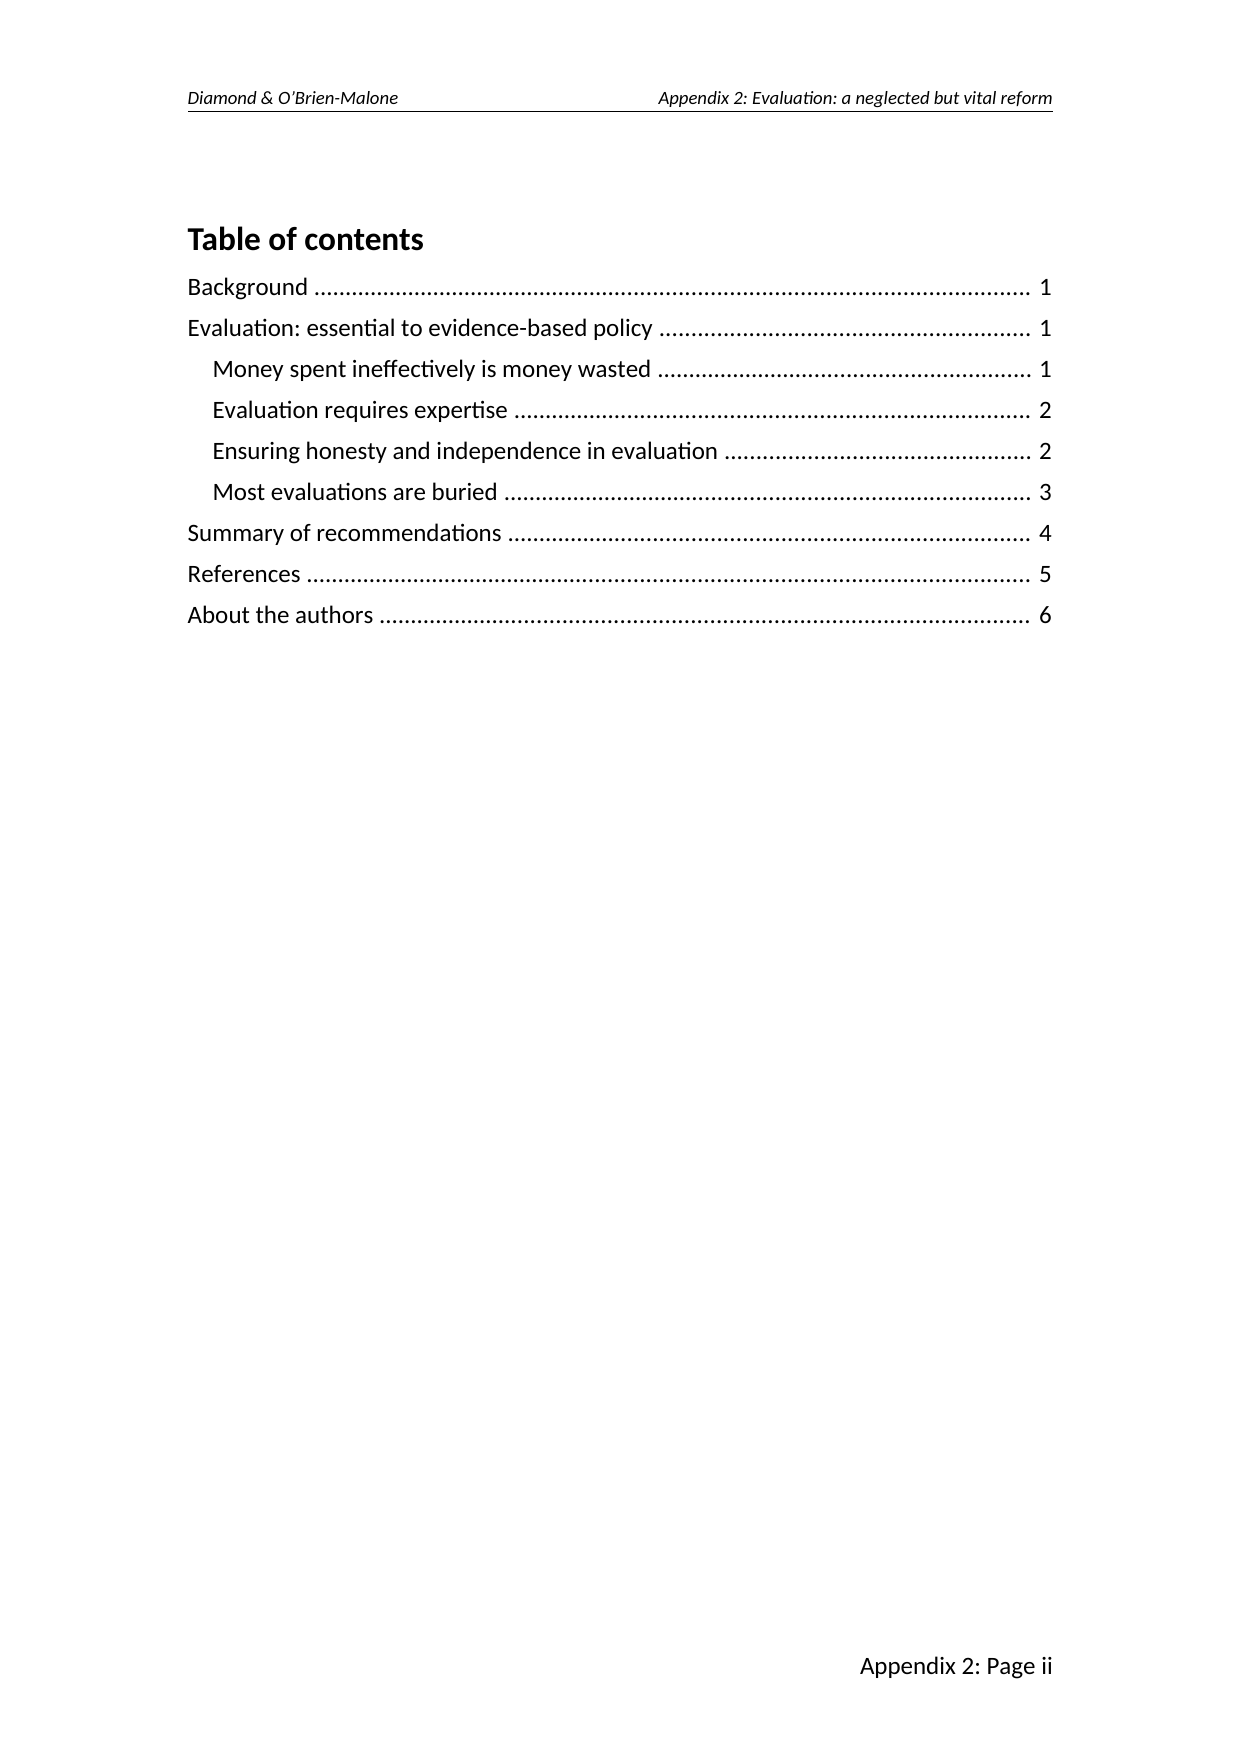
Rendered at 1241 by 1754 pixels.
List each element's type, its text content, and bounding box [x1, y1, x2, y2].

text Most evaluations are buried 3 [212, 476, 1053, 506]
text Summary of recommendations 4 [187, 517, 1053, 547]
text Ensuring honesty and independence in evaluation 2 [212, 435, 1053, 466]
text Evaluation: essential to evidence-based policy 1 [187, 312, 1053, 343]
text Money spent ineffectively is money wasted 1 [212, 353, 1053, 384]
text Background 1 [187, 271, 1053, 302]
subtitle Table of contents [187, 218, 1053, 259]
text Evaluation requires expertise 2 [212, 394, 1053, 424]
text About the authors 6 [187, 599, 1053, 629]
text References 5 [187, 558, 1053, 588]
